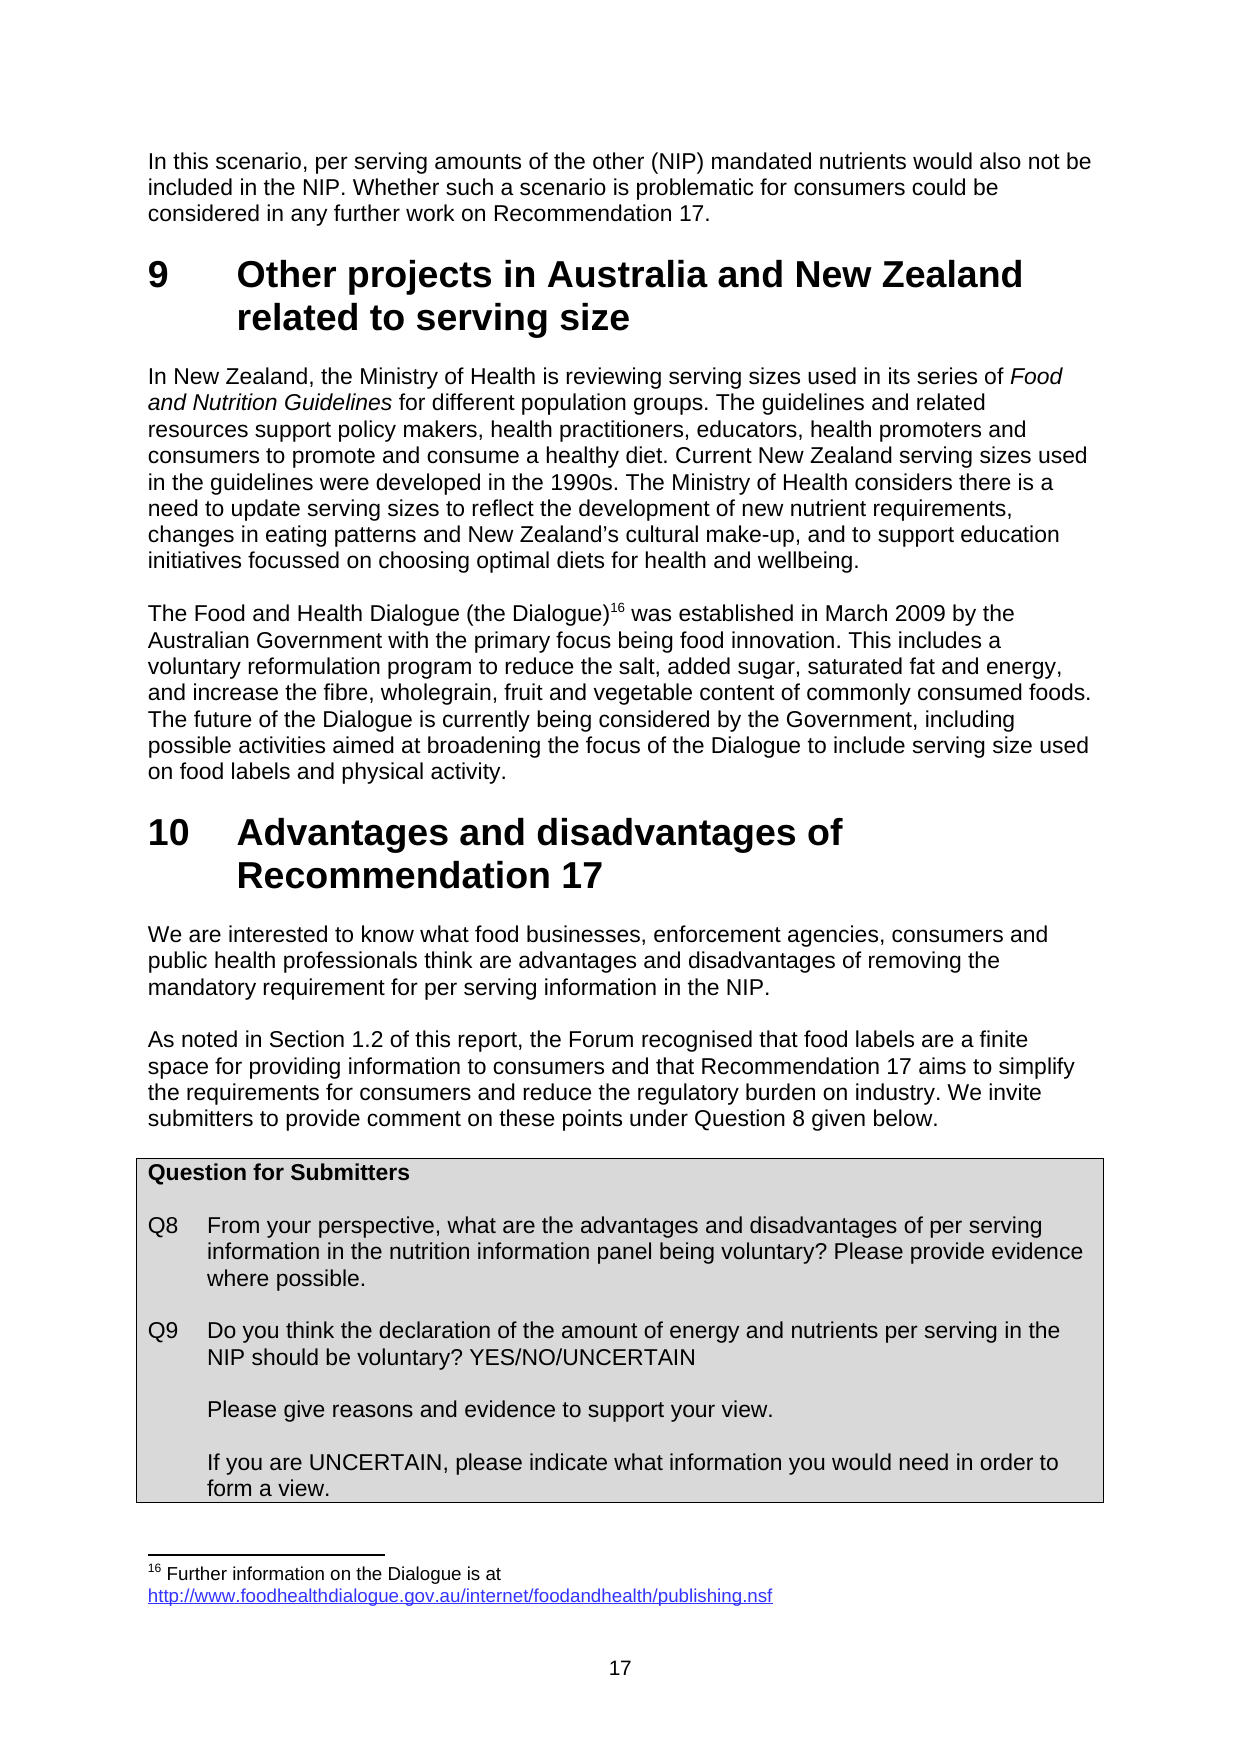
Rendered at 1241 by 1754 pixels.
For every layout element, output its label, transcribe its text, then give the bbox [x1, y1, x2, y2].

text As noted in Section 1.2 of this report, the Forum recognised that food labels are a finite space for providing information to consumers and that Recommendation 17 aims to simplify the requirements for consumers and reduce the regulatory burden on industry. We invite submitters to provide comment on these points under Question 8 given below. [148, 1026, 1092, 1132]
subtitle 9 Other projects in Australia and New Zealand related to serving size [148, 252, 1092, 338]
text In New Zealand, the Ministry of Health is reviewing serving sizes used in its series of Food and Nutrition Guidelines for different population groups. The guidelines and related resources support policy makers, health practitioners, educators, health promoters and consumers to promote and consume a healthy diet. Current New Zealand serving sizes used in the guidelines were developed in the 1990s. The Ministry of Health considers there is a need to update serving sizes to reflect the development of new nutrient requirements, changes in eating patterns and New Zealand’s cultural make-up, and to support education initiatives focussed on choosing optimal diets for health and wellbeing. [148, 363, 1092, 574]
text We are interested to know what food businesses, enforcement agencies, consumers and public health professionals think are advantages and disadvantages of removing the mandatory requirement for per serving information in the NIP. [148, 921, 1092, 1000]
text In this scenario, per serving amounts of the other (NIP) mandated nutrients would also not be included in the NIP. Whether such a scenario is problematic for consumers could be considered in any further work on Recommendation 17. [148, 148, 1092, 227]
subtitle 10 Advantages and disadvantages of Recommendation 17 [148, 810, 1092, 896]
table_header Question for Submitters Q8 From your perspective, what are the advantages and disadvantages of per serving information in the nutrition information panel being voluntary? Please provide evidence where possible. Q9 Do you think the declaration of the amount of energy and nutrients per serving in the NIP should be voluntary? YES/NO/UNCERTAIN Please give reasons and evidence to support your view. If you are UNCERTAIN, please indicate what information you would need in order to form a view. [137, 1159, 1103, 1502]
text The Food and Health Dialogue (the Dialogue) was established in March 2009 by the Australian Government with the primary focus being food innovation. This includes a voluntary reformulation program to reduce the salt, added sugar, saturated fat and energy, and increase the fibre, wholegrain, fruit and vegetable content of commonly consumed foods. The future of the Dialogue is currently being considered by the Government, including possible activities aimed at broadening the focus of the Dialogue to include serving size used on food labels and physical activity. [148, 600, 1092, 785]
